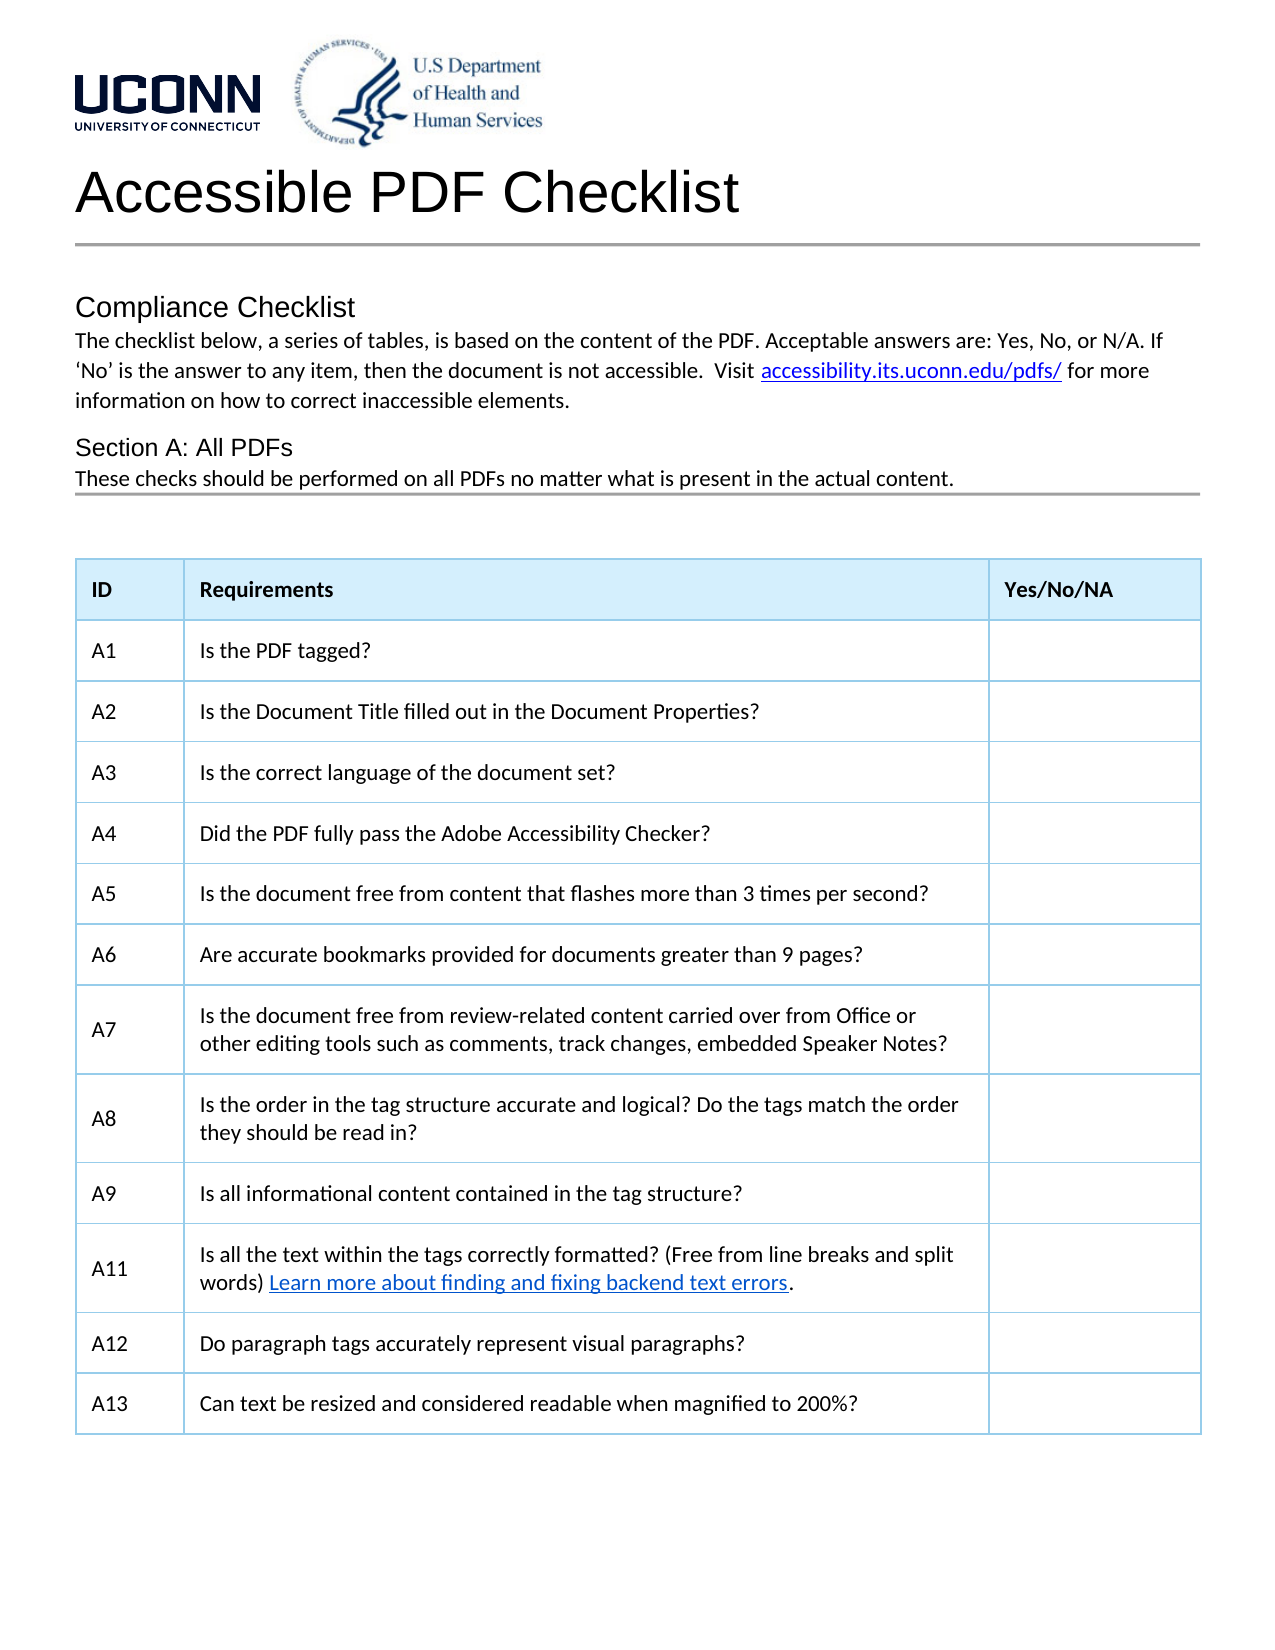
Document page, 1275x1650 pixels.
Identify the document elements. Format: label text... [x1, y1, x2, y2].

table_cell Is the document free from content that flashes more than 3 times per second? [185, 864, 988, 923]
picture [75, 75, 260, 131]
table_cell [990, 1075, 1200, 1162]
table_cell [990, 742, 1200, 802]
table_cell A12 [77, 1313, 183, 1372]
table_cell [990, 621, 1200, 680]
table_cell [990, 682, 1200, 741]
table_cell [990, 986, 1200, 1073]
table_cell A11 [77, 1224, 183, 1311]
text The checklist below, a series of tables, is based on the content of the PDF. Acceptable answers are: Yes, No, or N/A. If ‘No’ is the answer to any item, then the document is not accessible. Visit accessibility.its.uconn.edu/pdfs/ for more information on how to correct inaccessible elements. [75, 326, 1200, 414]
table_cell A5 [77, 864, 183, 923]
text These checks should be performed on all PDFs no matter what is present in the actual content. [75, 464, 1200, 492]
subtitle Accessible PDF Checklist [75, 158, 1200, 225]
table_header Requirements [185, 560, 988, 619]
table_cell [990, 864, 1200, 923]
table_header Yes/No/NA [990, 560, 1200, 619]
table_cell Is the order in the tag structure accurate and logical? Do the tags match the order they should be read in? [185, 1075, 988, 1162]
table_cell A9 [77, 1163, 183, 1223]
subtitle Section A: All PDFs [75, 433, 1200, 462]
table_cell Can text be resized and considered readable when magnified to 200%? [185, 1374, 988, 1433]
table_cell Is all the text within the tags correctly formatted? (Free from line breaks and split words) Learn more about finding and fixing backend text errors. [185, 1224, 988, 1311]
table_cell Is all informational content contained in the tag structure? [185, 1163, 988, 1223]
table_cell A6 [77, 925, 183, 984]
table_header ID [77, 560, 183, 619]
table_cell Is the Document Title filled out in the Document Properties? [185, 682, 988, 741]
table_cell Are accurate bookmarks provided for documents greater than 9 pages? [185, 925, 988, 984]
table_cell A8 [77, 1075, 183, 1162]
table_cell [990, 1374, 1200, 1433]
table_cell [990, 803, 1200, 862]
table_cell A7 [77, 986, 183, 1073]
table_cell A3 [77, 742, 183, 802]
table_cell A13 [77, 1374, 183, 1433]
table_cell A4 [77, 803, 183, 862]
table_cell [990, 1313, 1200, 1372]
table_cell [990, 1224, 1200, 1311]
table_cell Is the correct language of the document set? [185, 742, 988, 802]
table_cell Did the PDF fully pass the Adobe Accessibility Checker? [185, 803, 988, 862]
table_cell A1 [77, 621, 183, 680]
table_cell [990, 1163, 1200, 1223]
subtitle Compliance Checklist [75, 290, 1200, 323]
table_cell Is the PDF tagged? [185, 621, 988, 680]
table_cell Do paragraph tags accurately represent visual paragraphs? [185, 1313, 988, 1372]
table_cell [990, 925, 1200, 984]
table_cell A2 [77, 682, 183, 741]
picture [290, 34, 552, 150]
table_cell Is the document free from review-related content carried over from Office or other editing tools such as comments, track changes, embedded Speaker Notes? [185, 986, 988, 1073]
